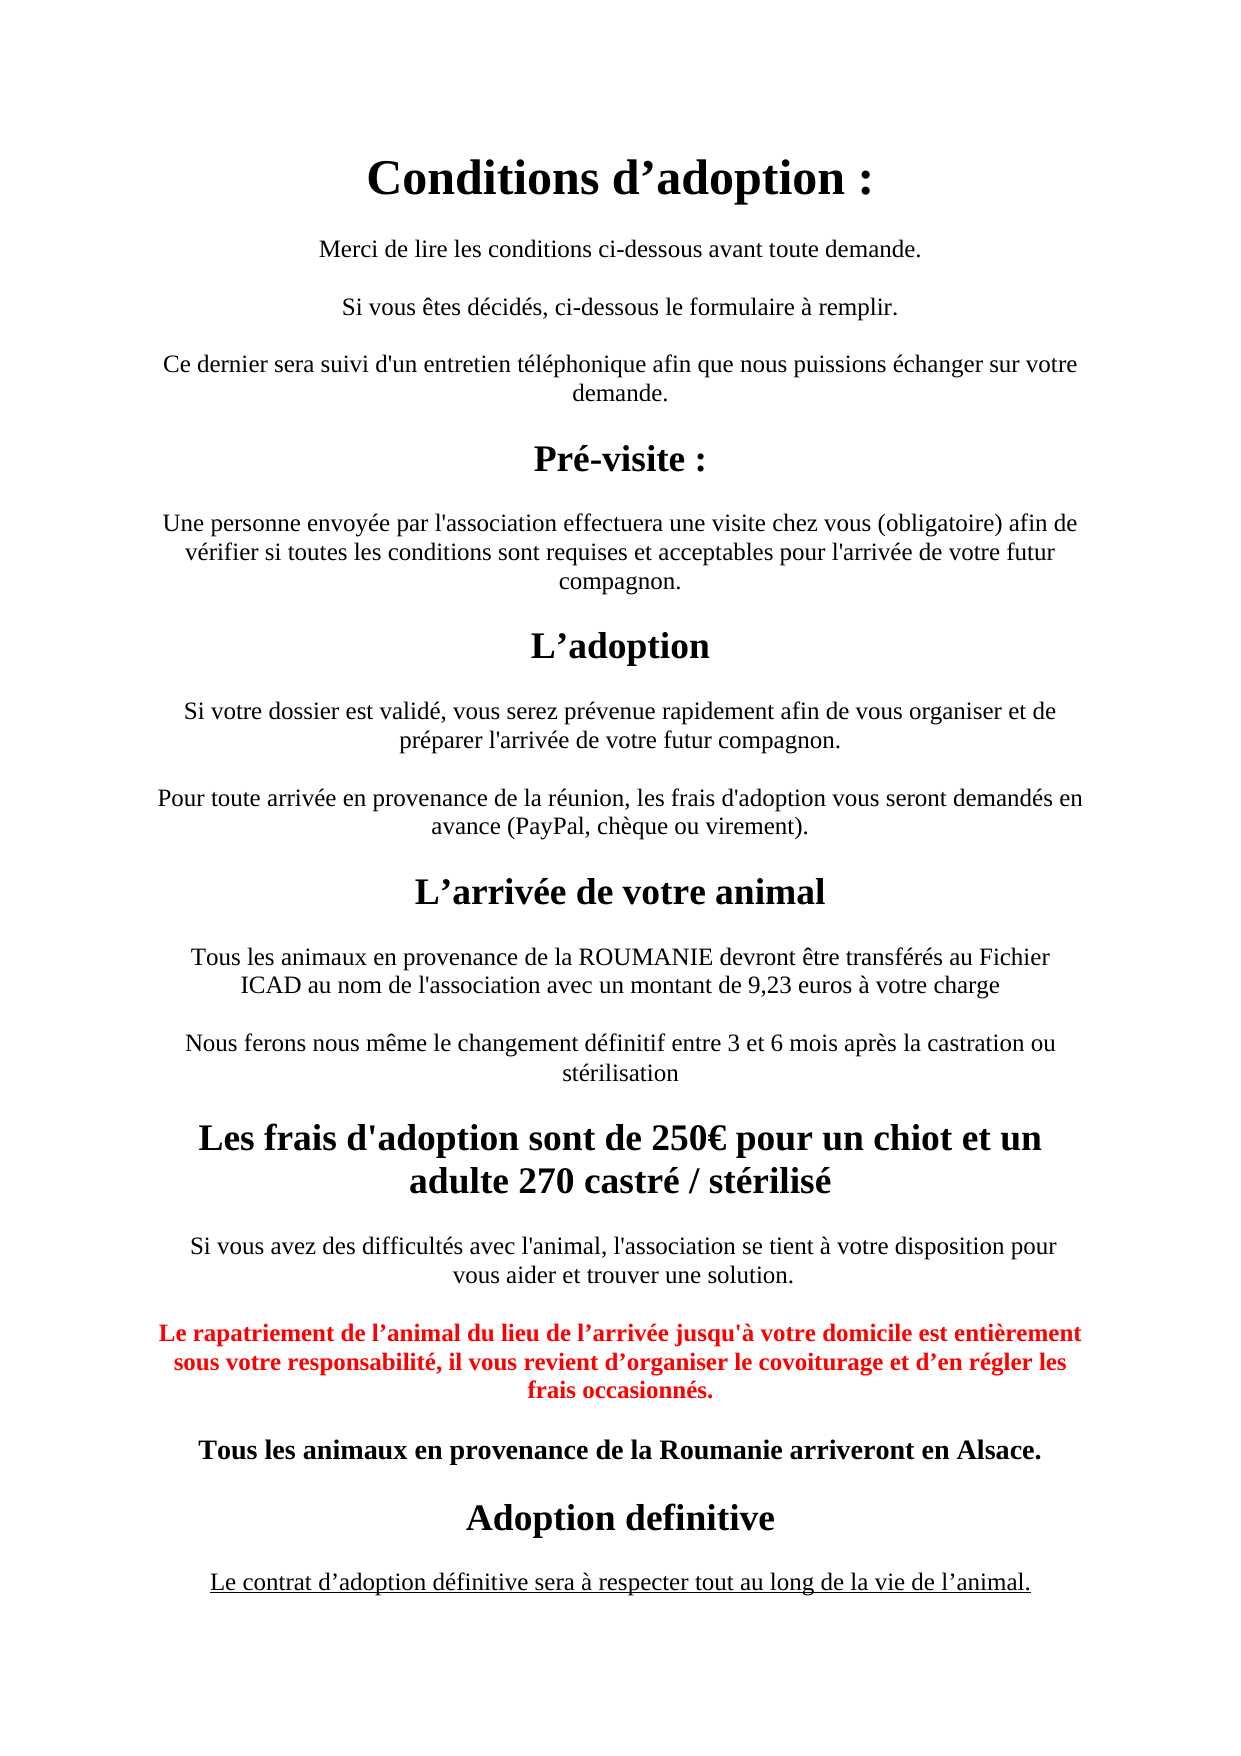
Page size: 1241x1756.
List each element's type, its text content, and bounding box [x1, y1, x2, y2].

subtitle Adoption definitive [312, 1495, 929, 1538]
text Nous ferons nous même le changement définitif entre 3 et 6 mois après la castration ou stérilisation [152, 1028, 1089, 1087]
text Merci de lire les conditions ci-dessous avant toute demande. Si vous êtes décidés, ci-dessous le formulaire à remplir. [311, 234, 928, 321]
subtitle Pré-visite : [312, 436, 929, 479]
subtitle Le rapatriement de l’animal du lieu de l’arrivée jusqu'à votre domicile est entièrement sous votre responsabilité, il vous revient d’organiser le covoiturage et d’en régler les frais occasionnés. [152, 1318, 1089, 1404]
subtitle Les frais d'adoption sont de 250€ pour un chiot et un adulte 270 castré / stérilisé [152, 1116, 1089, 1202]
text Le contrat d’adoption définitive sera à respecter tout au long de la vie de l’animal. [152, 1567, 1089, 1596]
text Si votre dossier est validé, vous serez prévenue rapidement afin de vous organiser et de préparer l'arrivée de votre futur compagnon. [152, 696, 1088, 753]
text Tous les animaux en provenance de la ROUMANIE devront être transférés au Fichier ICAD au nom de l'association avec un montant de 9,23 euros à votre charge [183, 942, 1057, 999]
subtitle Conditions d’adoption : [312, 147, 929, 205]
text Pour toute arrivée en provenance de la réunion, les frais d'adoption vous seront demandés en avance (PayPal, chèque ou virement). [152, 783, 1088, 840]
text Si vous avez des difficultés avec l'animal, l'association se tient à votre disposition pour vous aider et trouver une solution. [189, 1231, 1057, 1288]
subtitle L’arrivée de votre animal [312, 869, 928, 912]
text Ce dernier sera suivi d'un entretien téléphonique afin que nous puissions échanger sur votre demande. [152, 349, 1088, 407]
text Une personne envoyée par l'association effectuera une visite chez vous (obligatoire) afin de vérifier si toutes les conditions sont requises et acceptables pour l'arrivée de votre futur compagnon. [152, 508, 1088, 594]
text Tous les animaux en provenance de la Roumanie arriveront en Alsace. [152, 1433, 1089, 1466]
subtitle L’adoption [312, 624, 928, 667]
